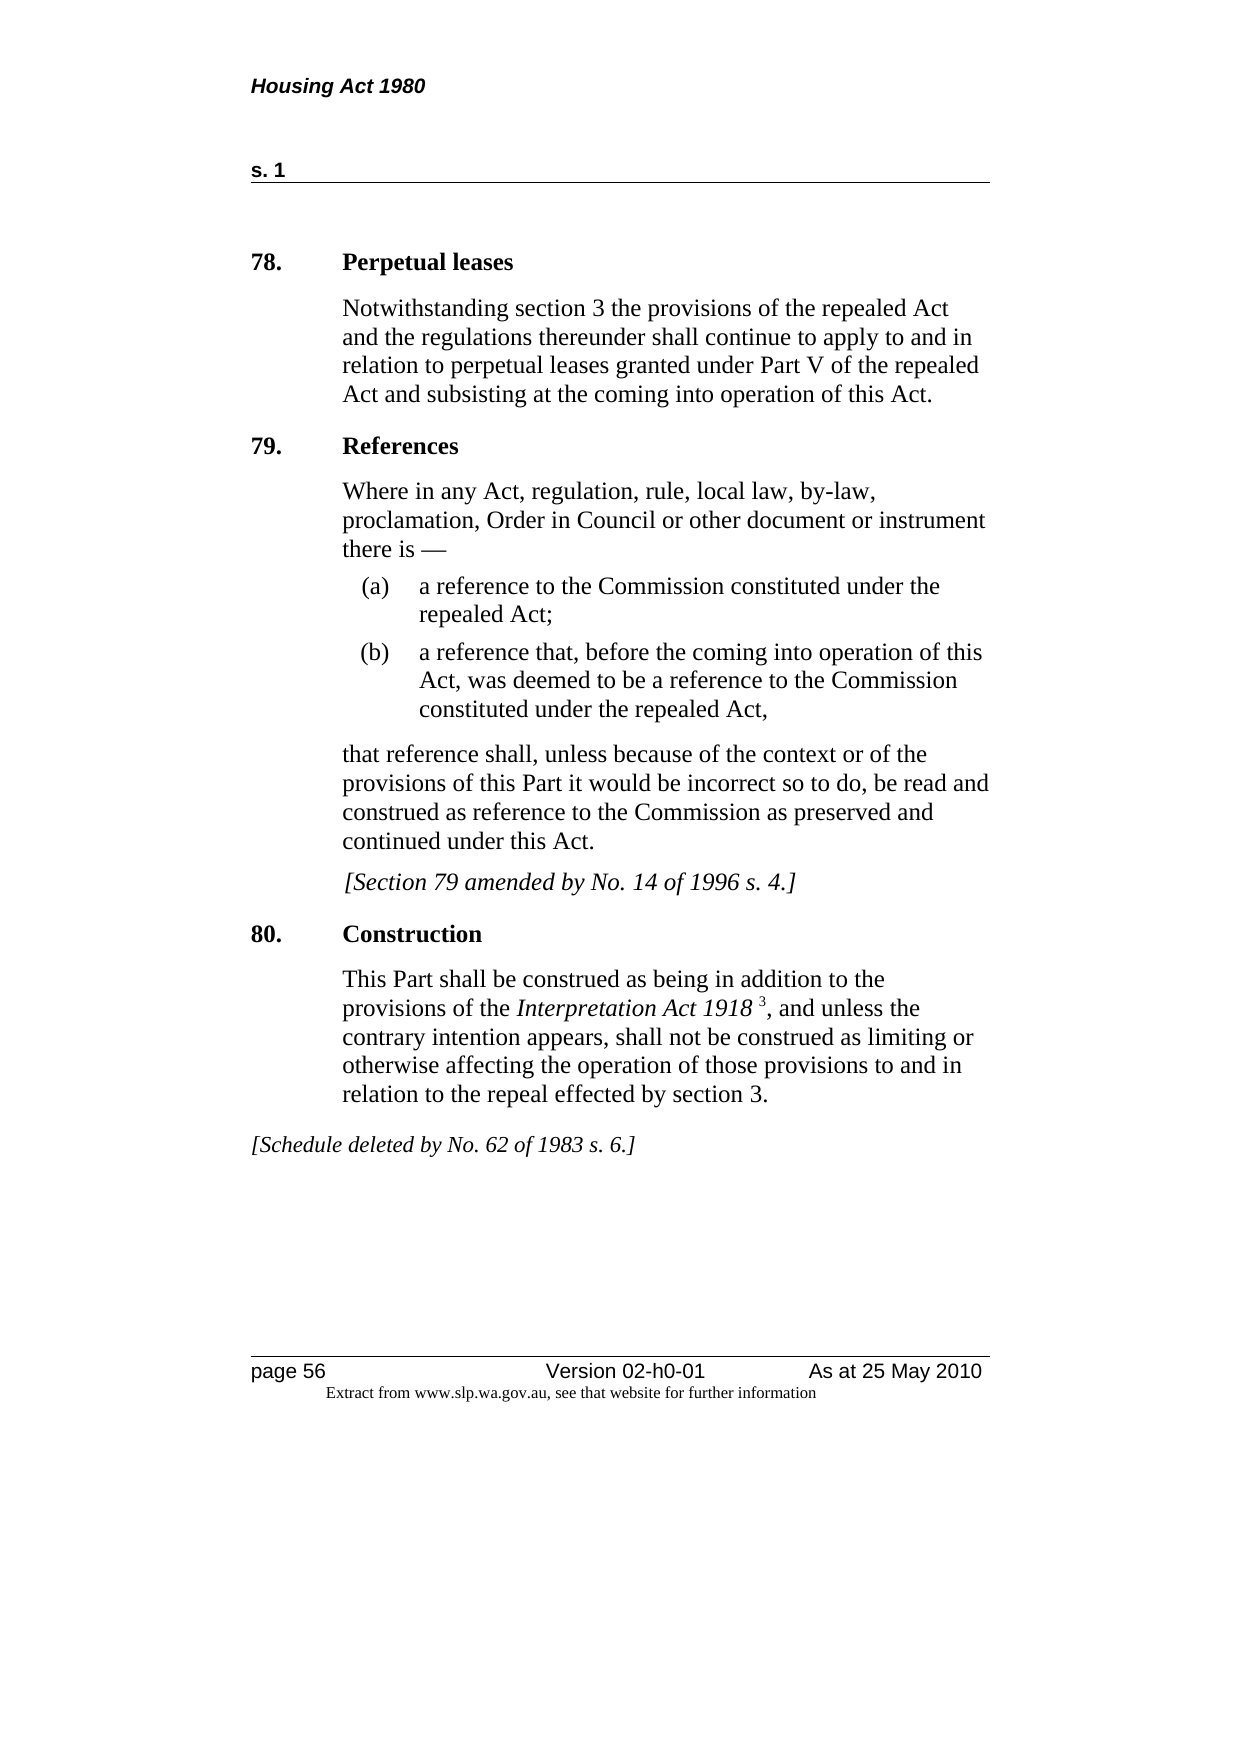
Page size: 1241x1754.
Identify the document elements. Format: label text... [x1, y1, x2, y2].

subtitle 79. References [251, 431, 990, 459]
subtitle 78. Perpetual leases [251, 247, 990, 276]
text that reference shall, unless because of the context or of the provisions of this Part it would be incorrect so to do, be read and construed as reference to the Commission as preserved and continued under this Act. [251, 739, 990, 854]
text [Schedule deleted by No. 62 of 1983 s. 6.] [251, 1131, 990, 1157]
text This Part shall be construed as being in addition to the provisions of the Interpretation Act 1918 3, and unless the contrary intention appears, shall not be construed as limiting or otherwise affecting the operation of those provisions to and in relation to the repeal effected by section 3. [251, 964, 990, 1108]
text (b) a reference that, before the coming into operation of this Act, was deemed to be a reference to the Commission constituted under the repealed Act, [251, 637, 990, 723]
text (a) a reference to the Commission constituted under the repealed Act; [251, 571, 990, 628]
text Where in any Act, regulation, rule, local law, by-law, proclamation, Order in Council or other document or instrument there is — [251, 476, 990, 562]
subtitle 80. Construction [251, 919, 990, 947]
text [Section 79 amended by No. 14 of 1996 s. 4.] [251, 867, 990, 896]
text Notwithstanding section 3 the provisions of the repealed Act and the regulations thereunder shall continue to apply to and in relation to perpetual leases granted under Part V of the repealed Act and subsisting at the coming into operation of this Act. [251, 293, 990, 408]
